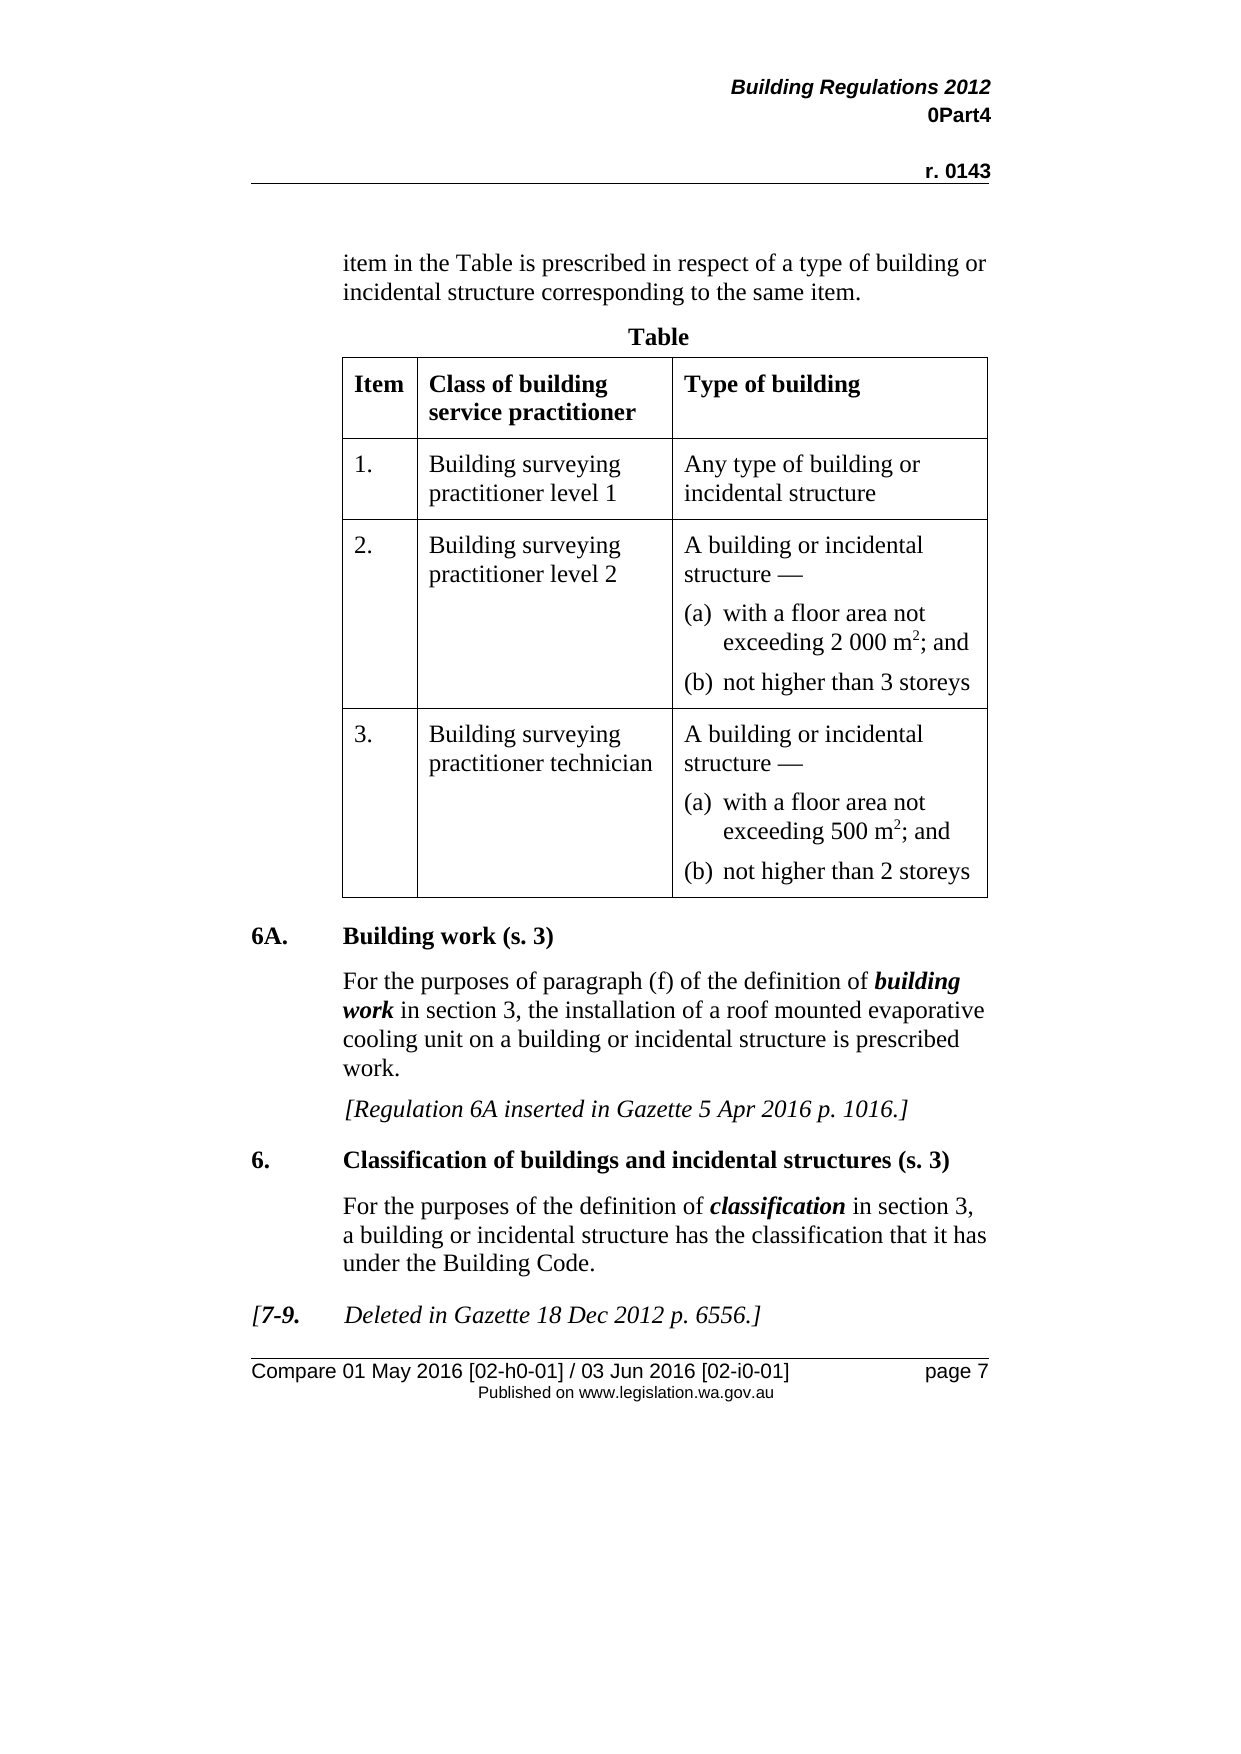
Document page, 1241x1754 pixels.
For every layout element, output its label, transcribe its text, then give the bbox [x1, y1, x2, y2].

table_cell Any type of building or incidental structure [673, 439, 987, 519]
subtitle Table [343, 322, 974, 351]
table_cell 3. [343, 709, 417, 856]
text For the purposes of paragraph (f) of the definition of building work in section 3, the installation of a roof mounted evaporative cooling unit on a building or incidental structure is prescribed work. [251, 966, 989, 1081]
subtitle 6A. Building work (s. 3) [251, 921, 989, 950]
table_cell [343, 856, 417, 897]
table_cell [418, 667, 672, 708]
table_cell Building surveying practitioner technician [418, 709, 672, 856]
table_cell A building or incidental structure — (a) with a floor area not exceeding 2 000 m2; and [673, 520, 987, 667]
table_cell 1. [343, 439, 417, 519]
table_header Type of building [673, 358, 987, 438]
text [251, 248, 989, 306]
table_cell [343, 667, 417, 708]
table_cell 2. [343, 520, 417, 667]
table_cell A building or incidental structure — (a) with a floor area not exceeding 500 m2; and [673, 709, 987, 856]
subtitle 6. Classification of buildings and incidental structures (s. 3) [251, 1146, 989, 1174]
table_cell Building surveying practitioner level 2 [418, 520, 672, 667]
text [Regulation 6A inserted in Gazette 5 Apr 2016 p. 1016.] [251, 1094, 989, 1123]
text [7-9. Deleted in Gazette 18 Dec 2012 p. 6556.] [251, 1300, 989, 1329]
text For the purposes of the definition of classification in section 3, a building or incidental structure has the classification that it has under the Building Code. [251, 1191, 989, 1277]
table_cell (b) not higher than 2 storeys [673, 856, 987, 897]
table_header Class of building service practitioner [418, 358, 672, 438]
table_header Item [343, 358, 417, 438]
table_cell (b) not higher than 3 storeys [673, 667, 987, 708]
table_cell Building surveying practitioner level 1 [418, 439, 672, 519]
table_cell [418, 856, 672, 897]
